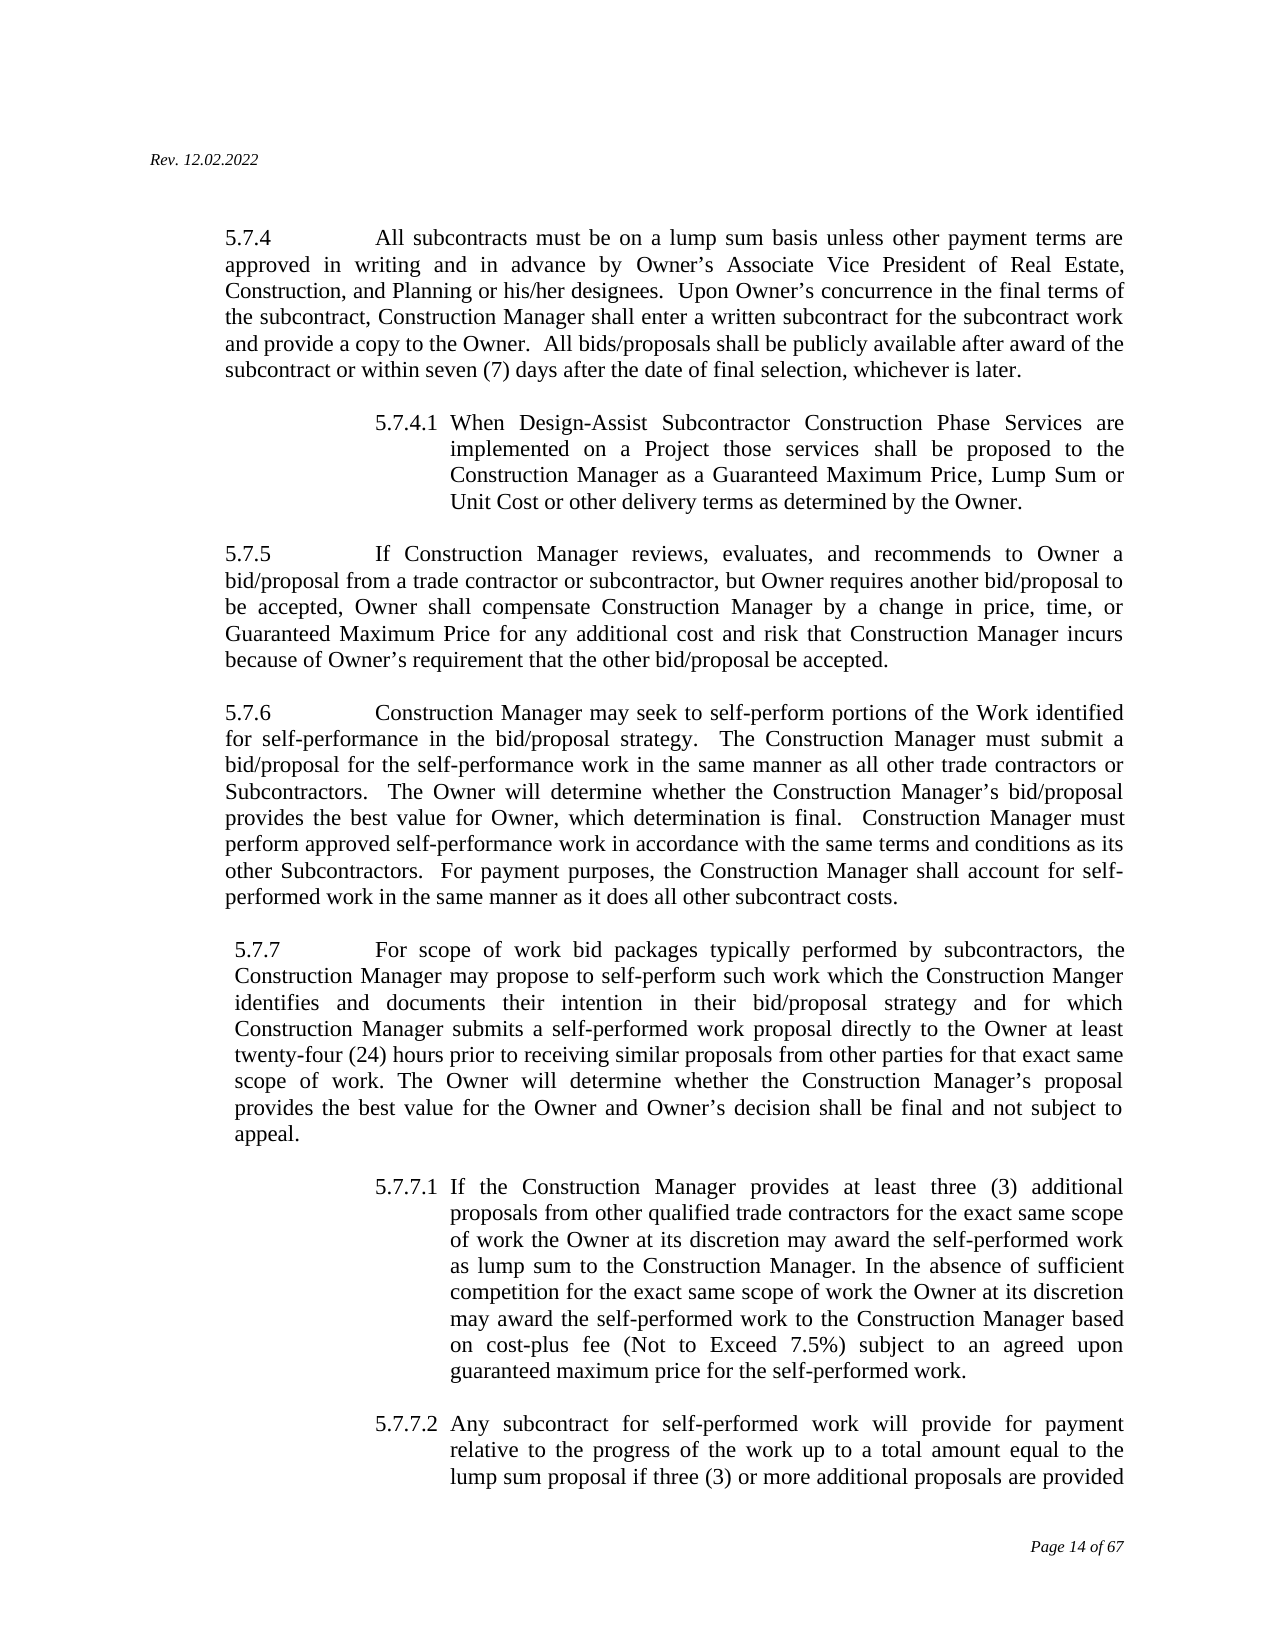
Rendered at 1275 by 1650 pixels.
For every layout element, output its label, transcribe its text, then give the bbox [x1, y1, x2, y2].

list All subcontracts must be on a lump sum basis unless other payment terms are approved in writing and in advance by Owner’s Associate Vice President of Real Estate, Construction, and Planning or his/her designees. Upon Owner’s concurrence in the final terms of the subcontract, Construction Manager shall enter a written subcontract for the subcontract work and provide a copy to the Owner. All bids/proposals shall be publicly available after award of the subcontract or within seven (7) days after the date of final selection, whichever is later. [225, 224, 1125, 382]
list Construction Manager may seek to self-perform portions of the Work identified for self-performance in the bid/proposal strategy. The Construction Manager must submit a bid/proposal for the self-performance work in the same manner as all other trade contractors or Subcontractors. The Owner will determine whether the Construction Manager’s bid/proposal provides the best value for Owner, which determination is final. Construction Manager must perform approved self-performance work in accordance with the same terms and conditions as its other Subcontractors. For payment purposes, the Construction Manager shall account for self-performed work in the same manner as it does all other subcontract costs. [225, 699, 1125, 909]
list If the Construction Manager provides at least three (3) additional proposals from other qualified trade contractors for the exact same scope of work the Owner at its discretion may award the self-performed work as lump sum to the Construction Manager. In the absence of sufficient competition for the exact same scope of work the Owner at its discretion may award the self-performed work to the Construction Manager based on cost-plus fee (Not to Exceed 7.5%) subject to an agreed upon guaranteed maximum price for the self-performed work. [375, 1173, 1125, 1384]
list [375, 1410, 1125, 1489]
list When Design-Assist Subcontractor Construction Phase Services are implemented on a Project those services shall be proposed to the Construction Manager as a Guaranteed Maximum Price, Lump Sum or Unit Cost or other delivery terms as determined by the Owner. [375, 409, 1125, 514]
list If Construction Manager reviews, evaluates, and recommends to Owner a bid/proposal from a trade contractor or subcontractor, but Owner requires another bid/proposal to be accepted, Owner shall compensate Construction Manager by a change in price, time, or Guaranteed Maximum Price for any additional cost and risk that Construction Manager incurs because of Owner’s requirement that the other bid/proposal be accepted. [225, 541, 1125, 672]
list For scope of work bid packages typically performed by subcontractors, the Construction Manager may propose to self-perform such work which the Construction Manger identifies and documents their intention in their bid/proposal strategy and for which Construction Manager submits a self-performed work proposal directly to the Owner at least twenty-four (24) hours prior to receiving similar proposals from other parties for that exact same scope of work. The Owner will determine whether the Construction Manager’s proposal provides the best value for the Owner and Owner’s decision shall be final and not subject to appeal. [234, 936, 1125, 1147]
